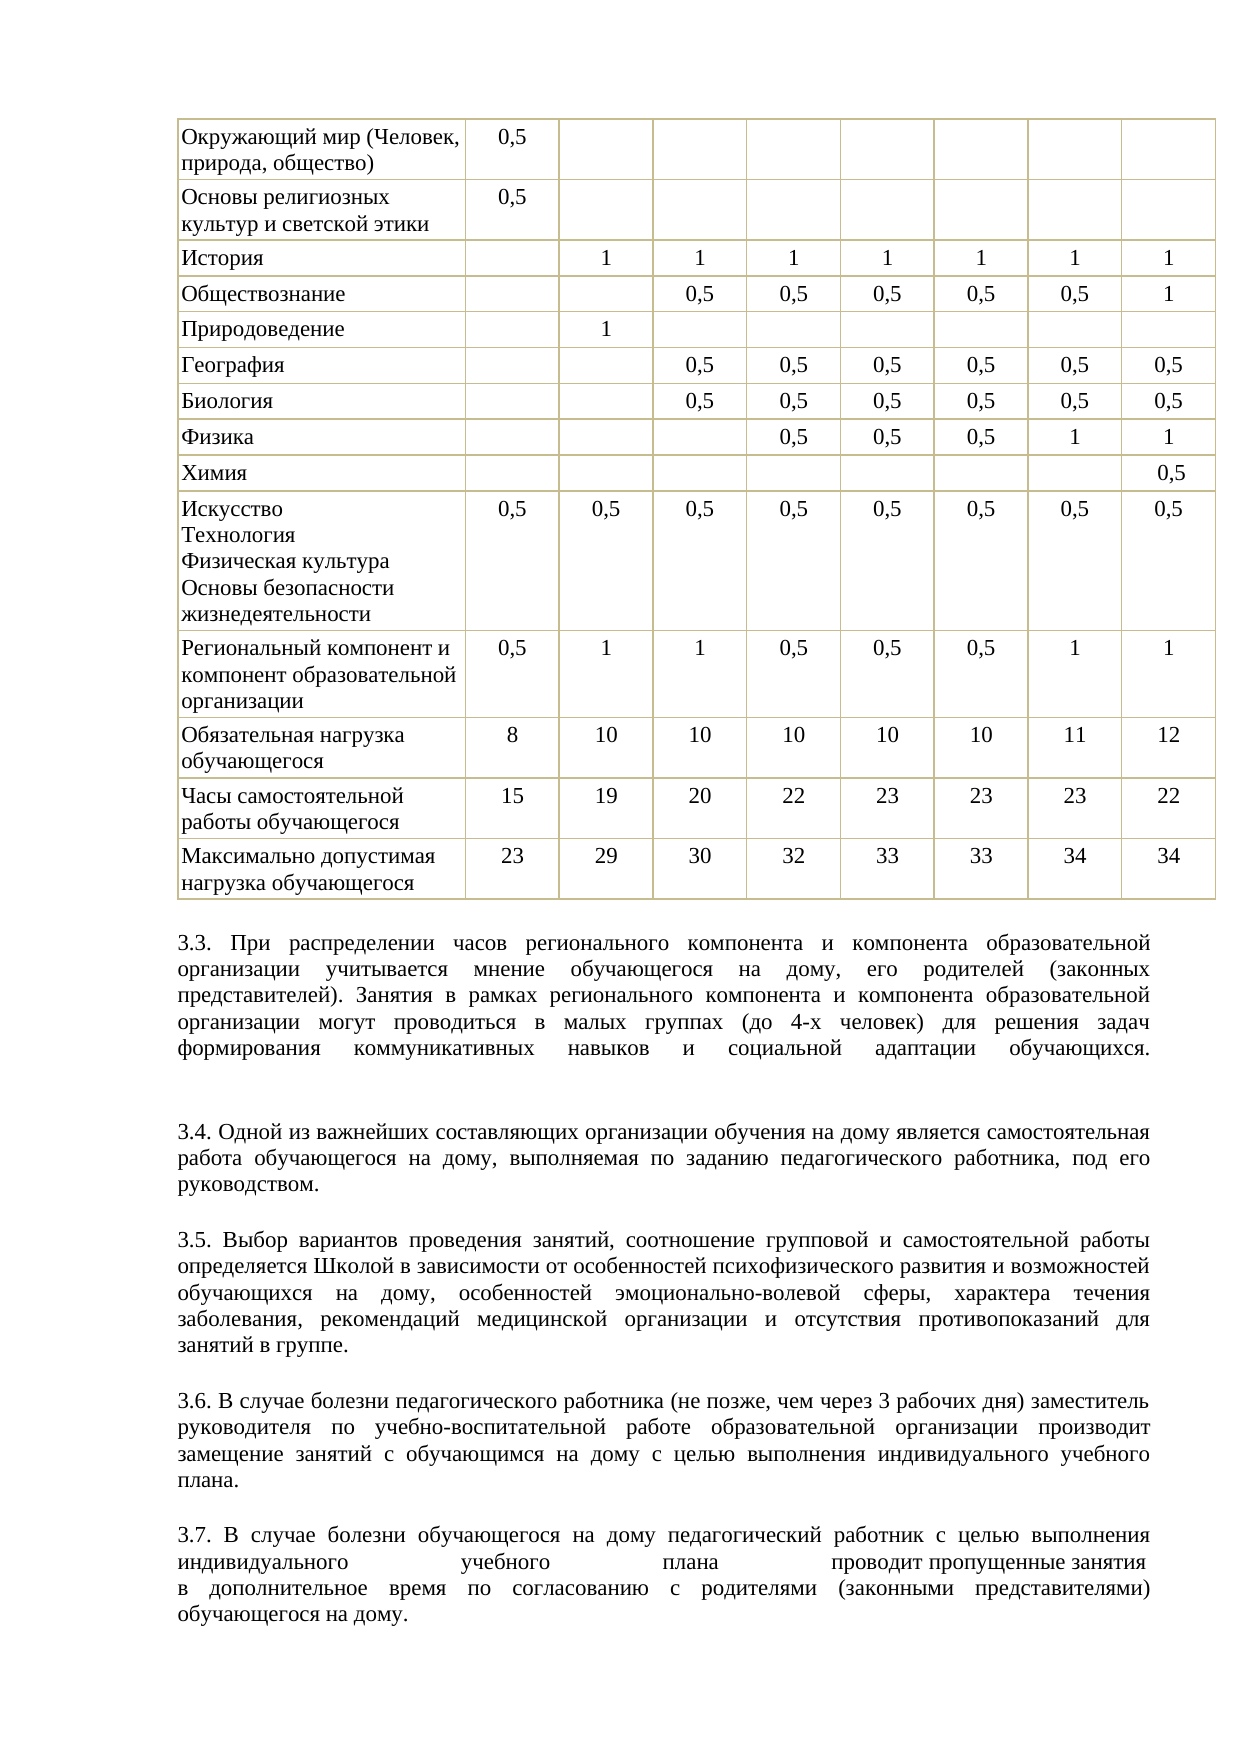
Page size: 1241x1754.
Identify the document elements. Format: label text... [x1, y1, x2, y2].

table_cell [560, 120, 652, 179]
table_cell 0,5 [1029, 384, 1121, 418]
table_cell 0,5 [654, 277, 746, 311]
table_cell [466, 312, 558, 347]
table_cell История [179, 241, 465, 275]
table_cell 34 [1122, 839, 1215, 898]
table_cell 10 [560, 718, 652, 777]
table_cell [841, 120, 933, 179]
table_cell 29 [560, 839, 652, 898]
table_cell [1122, 180, 1215, 239]
table_cell [1122, 120, 1215, 179]
table_cell 23 [466, 839, 558, 898]
table_cell 0,5 [935, 277, 1027, 311]
table_cell 10 [747, 718, 840, 777]
table_cell 0,5 [747, 631, 840, 716]
table_cell 19 [560, 779, 652, 837]
table_cell [841, 312, 933, 347]
table_cell [747, 456, 840, 490]
table_cell 1 [1122, 277, 1215, 311]
table_cell [935, 312, 1027, 347]
table_cell 0,5 [841, 348, 933, 382]
table_cell [466, 456, 558, 490]
table_cell 1 [560, 241, 652, 275]
table_cell 0,5 [747, 277, 840, 311]
table_cell 22 [747, 779, 840, 837]
table_cell География [179, 348, 465, 382]
table_cell 23 [841, 779, 933, 837]
table_cell 0,5 [747, 420, 840, 454]
table_cell [841, 180, 933, 239]
table_cell [560, 348, 652, 382]
table_cell 0,5 [747, 384, 840, 418]
table_cell 0,5 [747, 492, 840, 629]
table_cell 0,5 [935, 631, 1027, 716]
table_cell 0,5 [654, 348, 746, 382]
table_cell Обществознание [179, 277, 465, 311]
table_cell 0,5 [841, 420, 933, 454]
table_cell [1029, 312, 1121, 347]
table_cell 0,5 [747, 348, 840, 382]
table_cell 1 [654, 241, 746, 275]
table_cell 0,5 [841, 384, 933, 418]
table_cell [560, 456, 652, 490]
table_cell 32 [747, 839, 840, 898]
table_cell 1 [1029, 631, 1121, 716]
table_cell 0,5 [1122, 456, 1215, 490]
table_cell 1 [560, 312, 652, 347]
table_cell 0,5 [841, 492, 933, 629]
table_cell [1029, 456, 1121, 490]
table_cell 0,5 [466, 180, 558, 239]
table_cell 20 [654, 779, 746, 837]
table_cell 0,5 [1122, 492, 1215, 629]
table_cell 10 [935, 718, 1027, 777]
table_cell 30 [654, 839, 746, 898]
text 3.7. В случае болезни обучающегося на дому педагогический работник с целью выполнения индивидуального учебного плана проводит пропущенные занятия в дополнительное время по согласованию с родителями (законными представителями) обучающегося на дому. [177, 1521, 1152, 1627]
table_cell [654, 456, 746, 490]
table_cell 0,5 [841, 277, 933, 311]
table_cell 10 [841, 718, 933, 777]
table_cell Основы религиозных культур и светской этики [179, 180, 465, 239]
table_cell 0,5 [935, 492, 1027, 629]
table_cell [935, 180, 1027, 239]
table_cell [747, 312, 840, 347]
table_cell Искусство Технология Физическая культура Основы безопасности жизнедеятельности [179, 492, 465, 629]
table_cell Природоведение [179, 312, 465, 347]
table_cell [935, 120, 1027, 179]
text 3.5. Выбор вариантов проведения занятий, соотношение групповой и самостоятельной работы определяется Школой в зависимости от особенностей психофизического развития и возможностей обучающихся на дому, особенностей эмоционально-волевой сферы, характера течения заболевания, рекомендаций медицинской организации и отсутствия противопоказаний для занятий в группе. [177, 1226, 1152, 1358]
table_cell 0,5 [560, 492, 652, 629]
table_cell [654, 120, 746, 179]
table_cell 33 [841, 839, 933, 898]
table_cell [560, 420, 652, 454]
table_cell Региональный компонент и компонент образовательной организации [179, 631, 465, 716]
table_cell 0,5 [466, 492, 558, 629]
table_cell 10 [654, 718, 746, 777]
table_cell 0,5 [935, 348, 1027, 382]
table_cell [560, 384, 652, 418]
table_cell [654, 312, 746, 347]
table_cell Часы самостоятельной работы обучающегося [179, 779, 465, 837]
table_cell [1029, 180, 1121, 239]
table_cell 0,5 [935, 384, 1027, 418]
table_cell 23 [1029, 779, 1121, 837]
table_cell 0,5 [935, 420, 1027, 454]
table_cell [560, 180, 652, 239]
table_cell 0,5 [1029, 277, 1121, 311]
table_cell 33 [935, 839, 1027, 898]
table_cell [654, 180, 746, 239]
table_cell 1 [1122, 631, 1215, 716]
table_cell 0,5 [1122, 384, 1215, 418]
table_cell Физика [179, 420, 465, 454]
table_cell [747, 180, 840, 239]
table_cell [466, 241, 558, 275]
table_cell 11 [1029, 718, 1121, 777]
table_cell 0,5 [1029, 348, 1121, 382]
table_cell 1 [654, 631, 746, 716]
table_cell 0,5 [466, 120, 558, 179]
table_cell 1 [560, 631, 652, 716]
table_cell 0,5 [841, 631, 933, 716]
table_cell 23 [935, 779, 1027, 837]
table_cell 0,5 [1029, 492, 1121, 629]
table_cell [1122, 312, 1215, 347]
table_cell 1 [747, 241, 840, 275]
table_cell [1029, 120, 1121, 179]
table_cell [747, 120, 840, 179]
text 3.6. В случае болезни педагогического работника (не позже, чем через 3 рабочих дня) заместитель руководителя по учебно-воспитательной работе образовательной организации производит замещение занятий с обучающимся на дому с целью выполнения индивидуального учебного плана. [177, 1387, 1152, 1492]
table_cell 8 [466, 718, 558, 777]
table_cell 1 [1029, 420, 1121, 454]
table_cell [466, 420, 558, 454]
table_cell 0,5 [654, 492, 746, 629]
table_cell 22 [1122, 779, 1215, 837]
table_cell 34 [1029, 839, 1121, 898]
table_cell 1 [1029, 241, 1121, 275]
table_cell [466, 277, 558, 311]
table_cell 1 [1122, 420, 1215, 454]
table_cell Обязательная нагрузка обучающегося [179, 718, 465, 777]
table_cell Окружающий мир (Человек, природа, общество) [179, 120, 465, 179]
table_cell [466, 348, 558, 382]
table_cell Биология [179, 384, 465, 418]
table_cell Химия [179, 456, 465, 490]
table_cell 1 [841, 241, 933, 275]
table_cell [466, 384, 558, 418]
table_cell Максимально допустимая нагрузка обучающегося [179, 839, 465, 898]
table_cell 1 [1122, 241, 1215, 275]
table_cell [560, 277, 652, 311]
text 3.4. Одной из важнейших составляющих организации обучения на дому является самостоятельная работа обучающегося на дому, выполняемая по заданию педагогического работника, под его руководством. [177, 1118, 1152, 1197]
table_cell [654, 420, 746, 454]
table_cell 12 [1122, 718, 1215, 777]
table_cell 15 [466, 779, 558, 837]
table_cell [841, 456, 933, 490]
table_cell 0,5 [466, 631, 558, 716]
table_cell 0,5 [1122, 348, 1215, 382]
table_cell 0,5 [654, 384, 746, 418]
table_cell 1 [935, 241, 1027, 275]
text 3.3. При распределении часов регионального компонента и компонента образовательной организации учитывается мнение обучающегося на дому, его родителей (законных представителей). Занятия в рамках регионального компонента и компонента образовательной организации могут проводиться в малых группах (до 4-х человек) для решения задач формирования коммуникативных навыков и социальной адаптации обучающихся. [177, 929, 1152, 1088]
table_cell [935, 456, 1027, 490]
